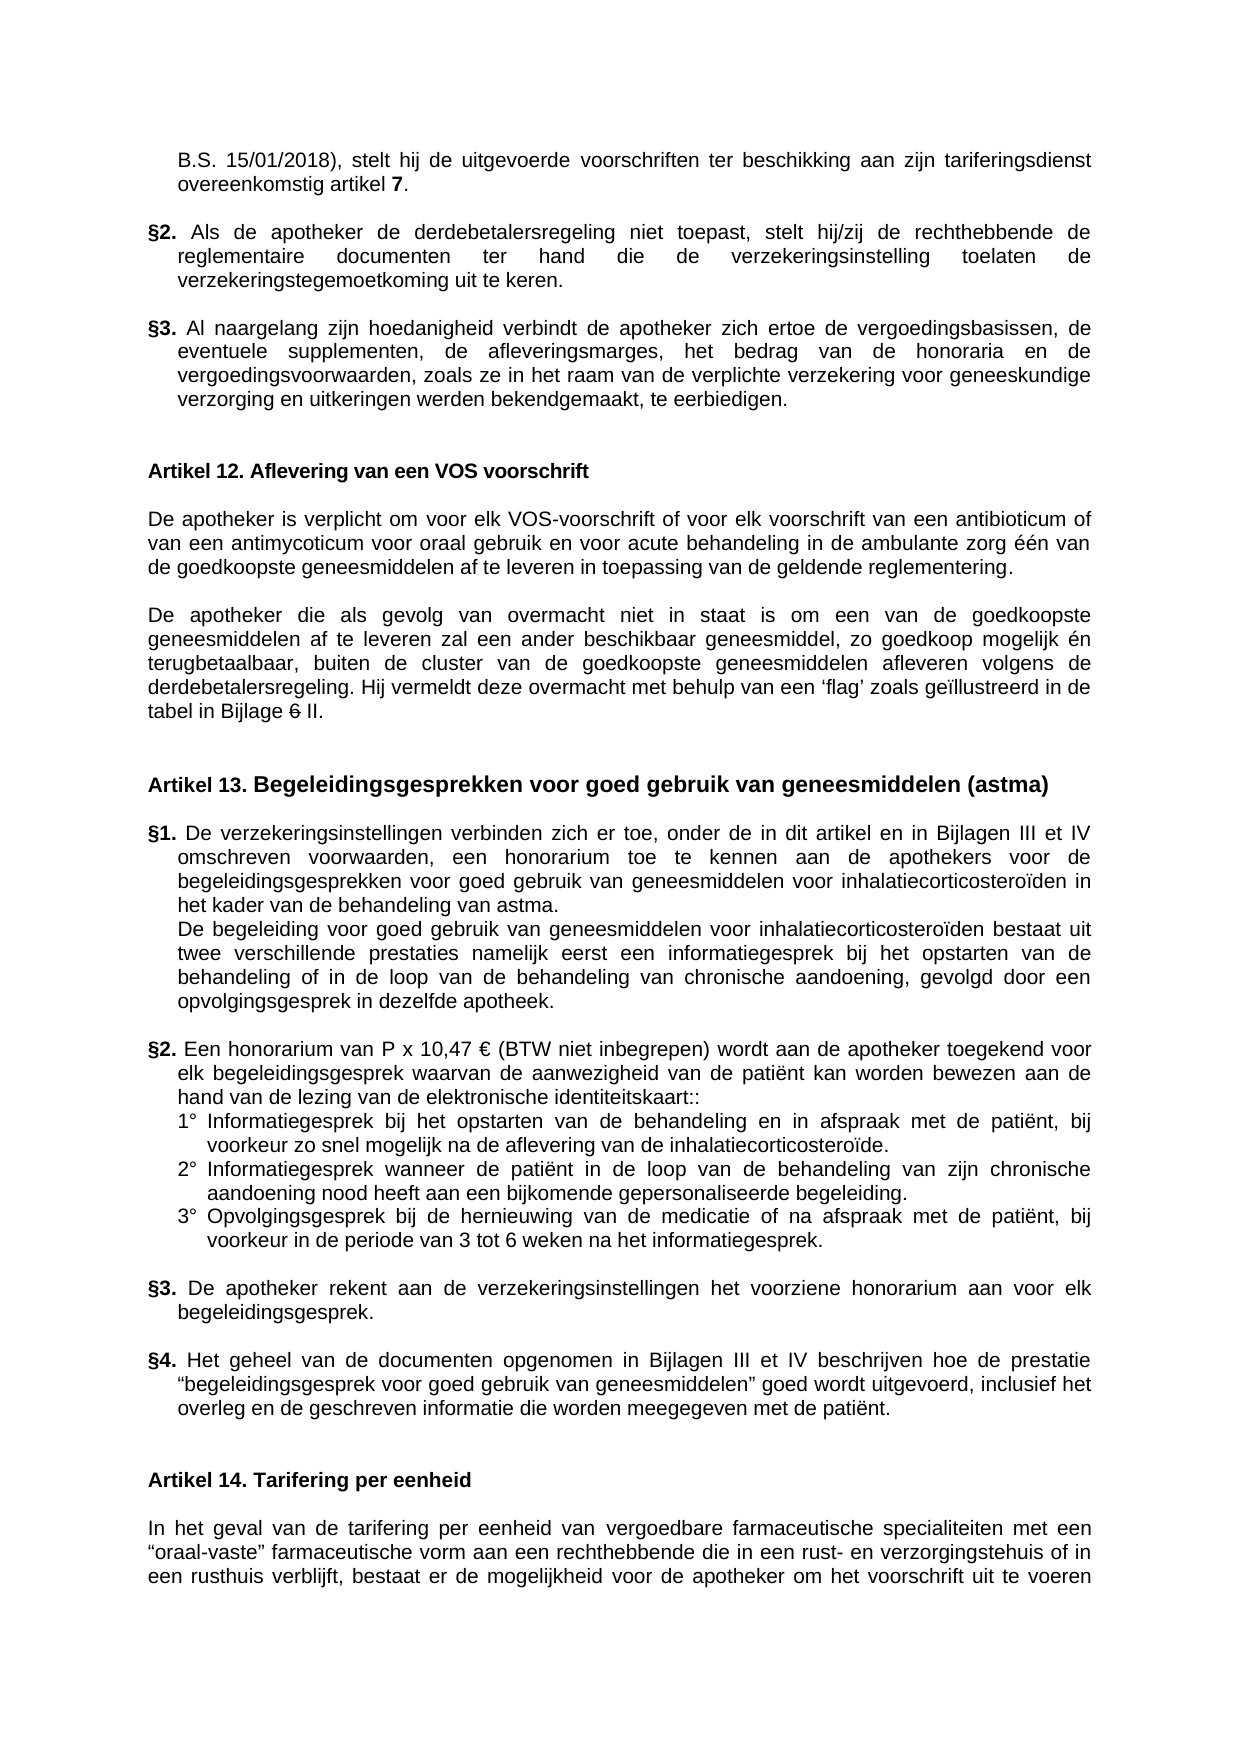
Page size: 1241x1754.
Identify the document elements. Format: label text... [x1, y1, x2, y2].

list Informatiegesprek wanneer de patiënt in de loop van de behandeling van zijn chronische aandoening nood heeft aan een bijkomende gepersonaliseerde begeleiding. [177, 1156, 1092, 1204]
text De begeleiding voor goed gebruik van geneesmiddelen voor inhalatiecorticosteroïden bestaat uit twee verschillende prestaties namelijk eerst een informatiegesprek bij het opstarten van de behandeling of in de loop van de behandeling van chronische aandoening, gevolgd door een opvolgingsgesprek in dezelfde apotheek. [177, 917, 1092, 1013]
text §4. Het geheel van de documenten opgenomen in Bijlagen III et IV beschrijven hoe de prestatie “begeleidingsgesprek voor goed gebruik van geneesmiddelen” goed wordt uitgevoerd, inclusief het overleg en de geschreven informatie die worden meegegeven met de patiënt. [148, 1348, 1092, 1420]
list Opvolgingsgesprek bij de hernieuwing van de medicatie of na afspraak met de patiënt, bij voorkeur in de periode van 3 tot 6 weken na het informatiegesprek. [177, 1204, 1092, 1252]
text De apotheker is verplicht om voor elk VOS-voorschrift of voor elk voorschrift van een antibioticum of van een antimycoticum voor oraal gebruik en voor acute behandeling in de ambulante zorg één van de goedkoopste geneesmiddelen af te leveren in toepassing van de geldende reglementering. [148, 507, 1092, 579]
text §2. Een honorarium van P x 10,47 € (BTW niet inbegrepen) wordt aan de apotheker toegekend voor elk begeleidingsgesprek waarvan de aanwezigheid van de patiënt kan worden bewezen aan de hand van de lezing van de elektronische identiteitskaart:: [148, 1037, 1092, 1108]
text §3. Al naargelang zijn hoedanigheid verbindt de apotheker zich ertoe de vergoedingsbasissen, de eventuele supplementen, de afleveringsmarges, het bedrag van de honoraria en de vergoedingsvoorwaarden, zoals ze in het raam van de verplichte verzekering voor geneeskundige verzorging en uitkeringen werden bekendgemaakt, te eerbiedigen. [148, 315, 1092, 411]
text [148, 1516, 1092, 1588]
text §2. Als de apotheker de derdebetalersregeling niet toepast, stelt hij/zij de rechthebbende de reglementaire documenten ter hand die de verzekeringsinstelling toelaten de verzekeringstegemoetkoming uit te keren. [148, 219, 1092, 291]
list Informatiegesprek bij het opstarten van de behandeling en in afspraak met de patiënt, bij voorkeur zo snel mogelijk na de aflevering van de inhalatiecorticosteroïde. [177, 1108, 1092, 1156]
text §3. De apotheker rekent aan de verzekeringsinstellingen het voorziene honorarium aan voor elk begeleidingsgesprek. [148, 1276, 1092, 1324]
text De apotheker die als gevolg van overmacht niet in staat is om een van de goedkoopste geneesmiddelen af te leveren zal een ander beschikbaar geneesmiddel, zo goedkoop mogelijk én terugbetaalbaar, buiten de cluster van de goedkoopste geneesmiddelen afleveren volgens de derdebetalersregeling. Hij vermeldt deze overmacht met behulp van een ‘flag’ zoals geïllustreerd in de tabel in Bijlage 6 II. [148, 603, 1092, 723]
text Artikel 13. Begeleidingsgesprekken voor goed gebruik van geneesmiddelen (astma) [148, 771, 1092, 797]
text §1. De verzekeringsinstellingen verbinden zich er toe, onder de in dit artikel en in Bijlagen III et IV omschreven voorwaarden, een honorarium toe te kennen aan de apothekers voor de begeleidingsgesprekken voor goed gebruik van geneesmiddelen voor inhalatiecorticosteroïden in het kader van de behandeling van astma. [148, 821, 1092, 917]
text Artikel 12. Aflevering van een VOS voorschrift [148, 459, 1092, 483]
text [148, 148, 1092, 196]
text Artikel 14. Tarifering per eenheid [148, 1468, 1092, 1492]
